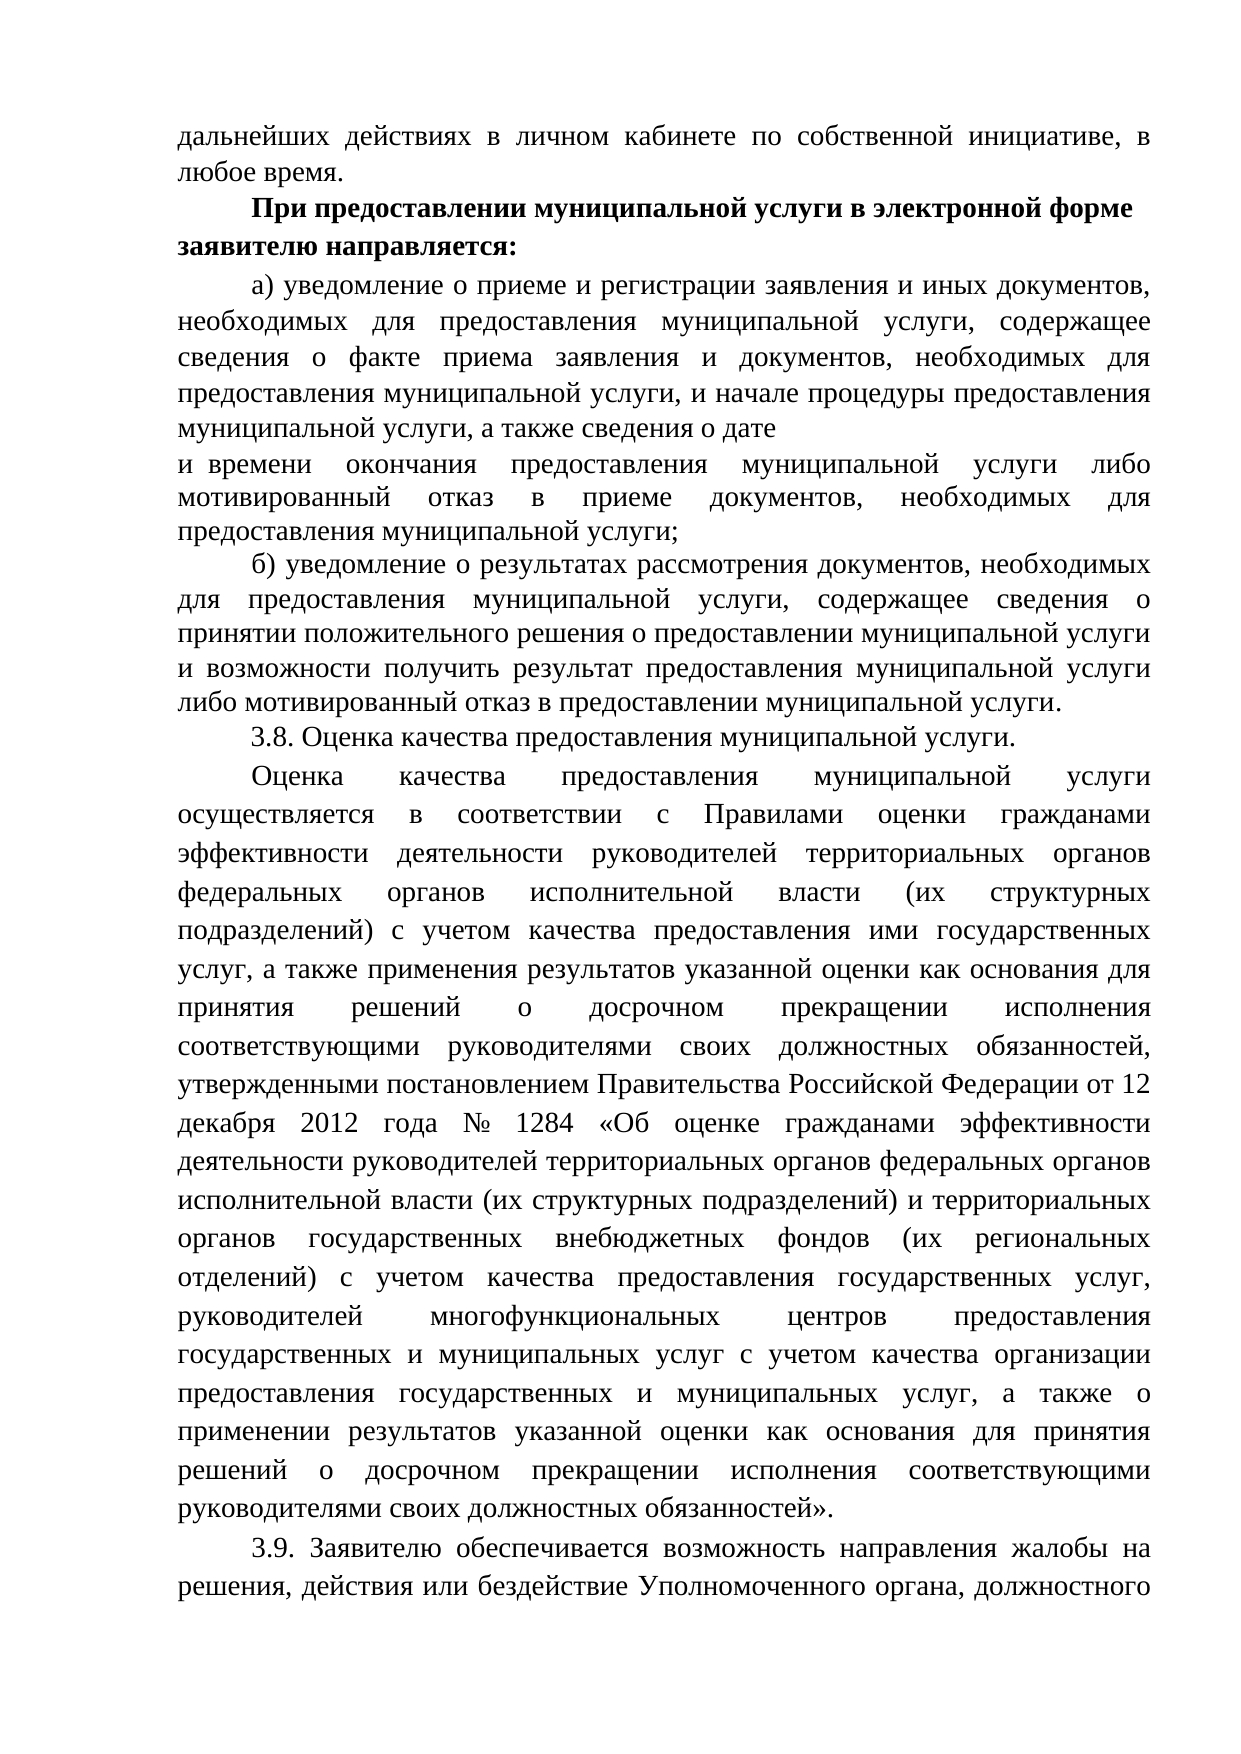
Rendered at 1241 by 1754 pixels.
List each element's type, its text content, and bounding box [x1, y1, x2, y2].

text При предоставлении муниципальной услуги в электронной форме заявителю направляется: [177, 190, 1152, 262]
list времени окончания предоставления муниципальной услуги либо мотивированный отказ в приеме документов, необходимых для предоставления муниципальной услуги; [177, 447, 1152, 546]
text Оценка качества предоставления муниципальной услуги осуществляется в соответствии с Правилами оценки гражданами эффективности деятельности руководителей территориальных органов федеральных органов исполнительной власти (их структурных подразделений) с учетом качества предоставления ими государственных услуг, а также применения результатов указанной оценки как основания для принятия решений о досрочном прекращении исполнения соответствующими руководителями своих должностных обязанностей, утвержденными постановлением Правительства Российской Федерации от 12 декабря 2012 года № 1284 «Об оценке гражданами эффективности деятельности руководителей территориальных органов федеральных органов исполнительной власти (их структурных подразделений) и территориальных органов государственных внебюджетных фондов (их региональных отделений) с учетом качества предоставления государственных услуг, руководителей многофункциональных центров предоставления государственных и муниципальных услуг с учетом качества организации предоставления государственных и муниципальных услуг, а также о применении результатов указанной оценки как основания для принятия решений о досрочном прекращении исполнения соответствующими руководителями своих должностных обязанностей». [177, 758, 1152, 1524]
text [177, 1530, 1152, 1602]
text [177, 118, 1152, 187]
text 3.8. Оценка качества предоставления муниципальной услуги. [250, 719, 1152, 753]
text б) уведомление о результатах рассмотрения документов, необходимых для предоставления муниципальной услуги, содержащее сведения о принятии положительного решения о предоставлении муниципальной услуги и возможности получить результат предоставления муниципальной услуги либо мотивированный отказ в предоставлении муниципальной услуги. [177, 546, 1152, 718]
text а) уведомление о приеме и регистрации заявления и иных документов, необходимых для предоставления муниципальной услуги, содержащее сведения о факте приема заявления и документов, необходимых для предоставления муниципальной услуги, и начале процедуры предоставления муниципальной услуги, а также сведения о дате [177, 267, 1152, 444]
